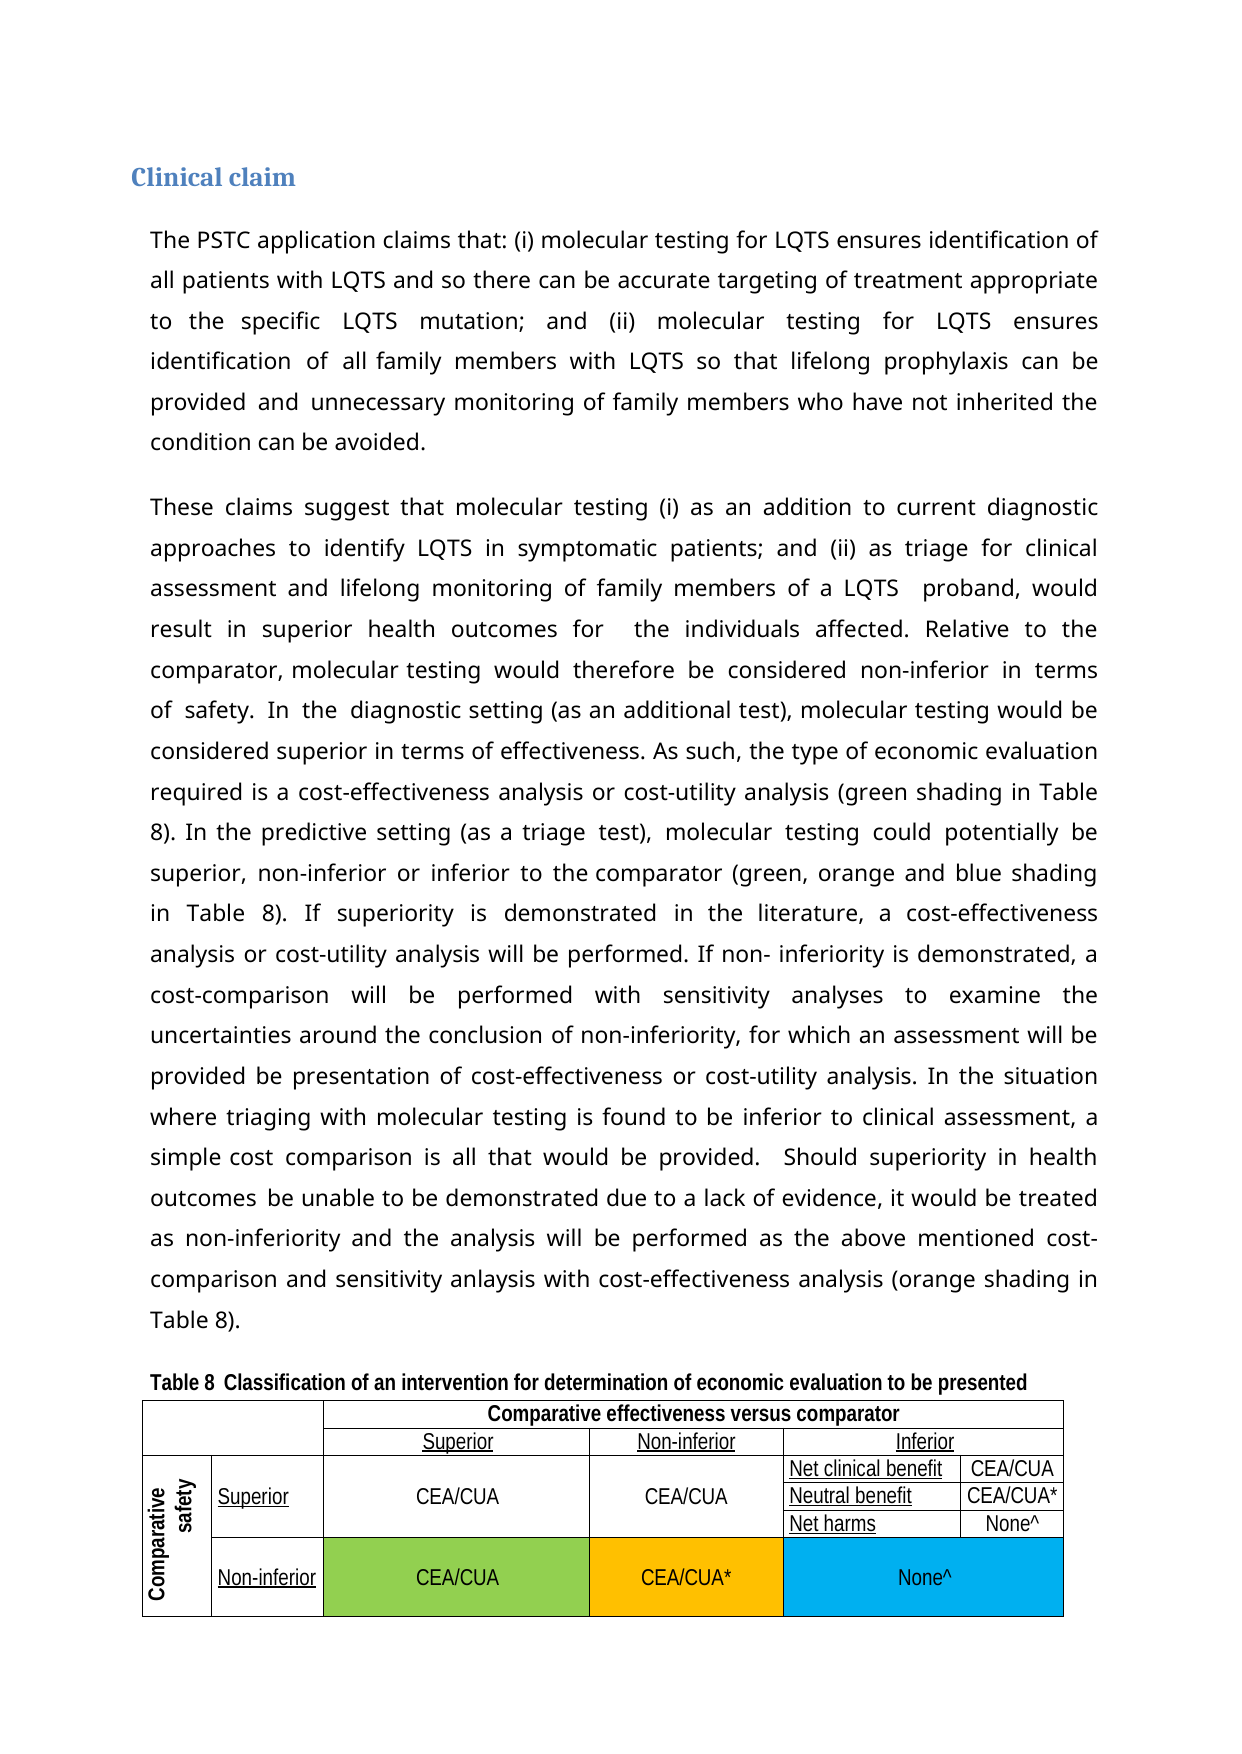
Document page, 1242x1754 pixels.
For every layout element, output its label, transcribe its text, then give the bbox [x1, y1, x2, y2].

table_cell Net clinical benefit [784, 1456, 960, 1482]
table_cell Non-inferior [590, 1429, 783, 1455]
table_cell CEA/CUA* [590, 1538, 783, 1616]
table_cell Comparative safety versus comparator [143, 1456, 211, 1616]
table_cell CEA/CUA [324, 1538, 589, 1616]
table_cell Neutral benefit [784, 1483, 960, 1509]
table_cell CEA/CUA [961, 1456, 1063, 1482]
table_cell CEA/CUA [590, 1456, 783, 1537]
text These claims suggest that molecular testing (i) as an addition to current diagnostic approaches to identify LQTS in symptomatic patients; and (ii) as triage for clinical assessment and lifelong monitoring of family members of a LQTS proband, would result in superior health outcomes for the individuals affected. Relative to the comparator, molecular testing would therefore be considered non-inferior in terms of safety. In the diagnostic setting (as an additional test), molecular testing would be considered superior in terms of effectiveness. As such, the type of economic evaluation required is a cost-effectiveness analysis or cost-utility analysis (green shading in Table 8). In the predictive setting (as a triage test), molecular testing could potentially be superior, non-inferior or inferior to the comparator (green, orange and blue shading in Table 8). If superiority is demonstrated in the literature, a cost-effectiveness analysis or cost-utility analysis will be performed. If non- inferiority is demonstrated, a cost-comparison will be performed with sensitivity analyses to examine the uncertainties around the conclusion of non-inferiority, for which an assessment will be provided be presentation of cost-effectiveness or cost-utility analysis. In the situation where triaging with molecular testing is found to be inferior to clinical assessment, a simple cost comparison is all that would be provided. Should superiority in health outcomes be unable to be demonstrated due to a lack of evidence, it would be treated as non-inferiority and the analysis will be performed as the above mentioned cost-comparison and sensitivity anlaysis with cost-effectiveness analysis (orange shading in Table 8). [150, 491, 1098, 1335]
subtitle Clinical claim [131, 162, 1104, 194]
table_header Comparative effectiveness versus comparator [324, 1401, 1063, 1427]
table_cell Inferior [784, 1429, 1063, 1455]
table_header [143, 1401, 323, 1455]
table_cell None^ [784, 1538, 1063, 1616]
table_cell None^ [961, 1511, 1063, 1537]
table_cell CEA/CUA [324, 1456, 589, 1537]
table_cell Superior [324, 1429, 589, 1455]
table_cell CEA/CUA* [961, 1483, 1063, 1509]
text Table 8 Classification of an intervention for determination of economic evaluation to be presented [150, 1369, 1034, 1395]
table_cell Net harms [784, 1511, 960, 1537]
text The PSTC application claims that: (i) molecular testing for LQTS ensures identification of all patients with LQTS and so there can be accurate targeting of treatment appropriate to the specific LQTS mutation; and (ii) molecular testing for LQTS ensures identification of all family members with LQTS so that lifelong prophylaxis can be provided and unnecessary monitoring of family members who have not inherited the condition can be avoided. [150, 224, 1098, 457]
table_cell Superior [212, 1456, 323, 1537]
table_cell Non-inferior [212, 1538, 323, 1616]
